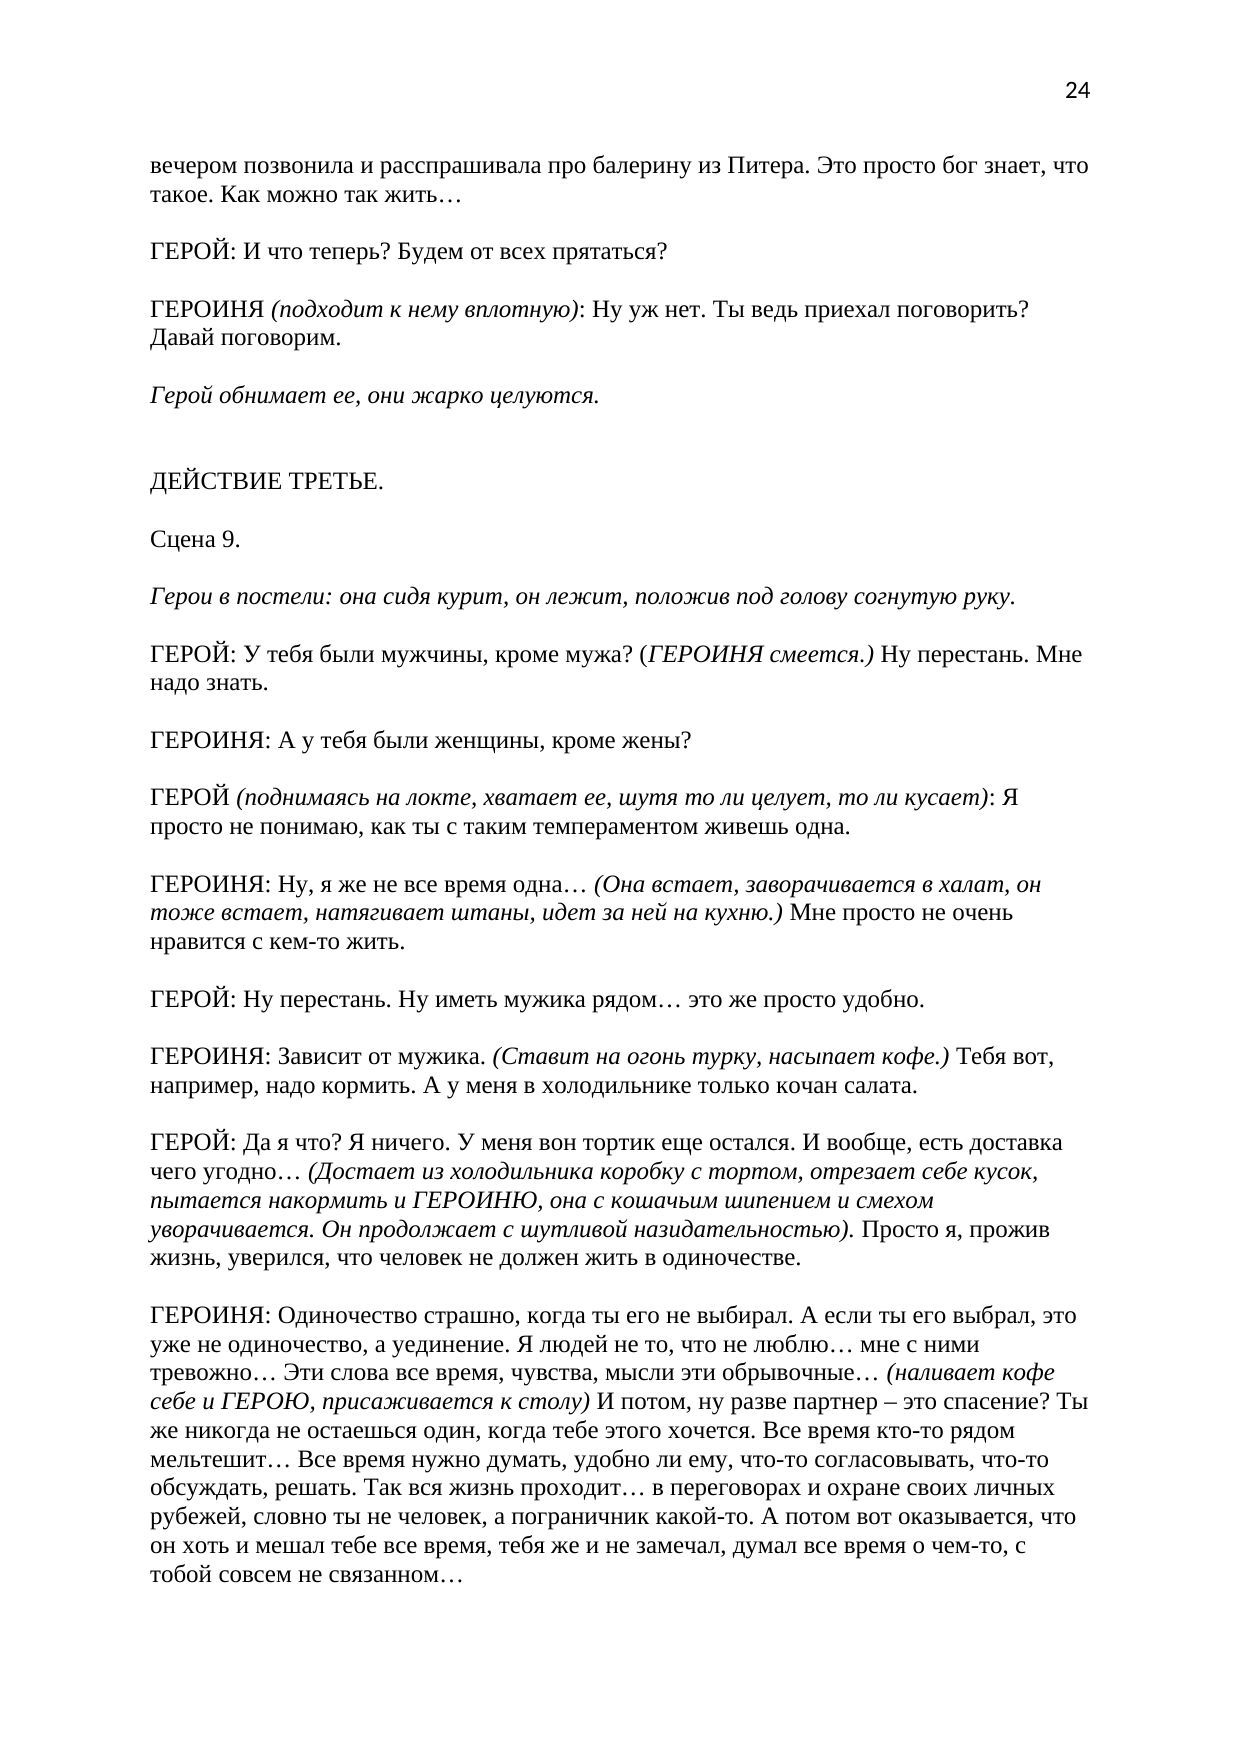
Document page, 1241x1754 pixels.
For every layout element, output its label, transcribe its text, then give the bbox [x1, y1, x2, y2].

text Герои в постели: она сидя курит, он лежит, положив под голову согнутую руку. [150, 581, 1090, 610]
text ГЕРОИНЯ (подходит к нему вплотную): Ну уж нет. Ты ведь приехал поговорить? Давай поговорим. [150, 294, 1090, 351]
text ГЕРОЙ (поднимаясь на локте, хватает ее, шутя то ли целует, то ли кусает): Я просто не понимаю, как ты с таким темпераментом живешь одна. [150, 782, 1090, 840]
text Сцена 9. [150, 524, 1090, 552]
text ГЕРОИНЯ: А у тебя были женщины, кроме жены? [150, 725, 1090, 754]
text ГЕРОЙ: И что теперь? Будем от всех прятаться? [150, 236, 1090, 265]
text ГЕРОЙ: У тебя были мужчины, кроме мужа? (ГЕРОИНЯ смеется.) Ну перестань. Мне надо знать. [150, 639, 1090, 696]
text ГЕРОИНЯ: Зависит от мужика. (Ставит на огонь турку, насыпает кофе.) Тебя вот, например, надо кормить. А у меня в холодильнике только кочан салата. [150, 1041, 1090, 1099]
text ГЕРОИНЯ: Одиночество страшно, когда ты его не выбирал. А если ты его выбрал, это уже не одиночество, а уединение. Я людей не то, что не люблю… мне с ними тревожно… Эти слова все время, чувства, мысли эти обрывочные… (наливает кофе себе и ГЕРОЮ, присаживается к столу) И потом, ну разве партнер – это спасение? Ты же никогда не остаешься один, когда тебе этого хочется. Все время кто-то рядом мельтешит… Все время нужно думать, удобно ли ему, что-то согласовывать, что-то обсуждать, решать. Так вся жизнь проходит… в переговорах и охране своих личных рубежей, словно ты не человек, а пограничник какой-то. А потом вот оказывается, что он хоть и мешал тебе все время, тебя же и не замечал, думал все время о чем-то, с тобой совсем не связанном… [150, 1300, 1090, 1587]
text Герой обнимает ее, они жарко целуются. [150, 380, 1090, 409]
text ГЕРОЙ: Да я что? Я ничего. У меня вон тортик еще остался. И вообще, есть доставка чего угодно… (Достает из холодильника коробку с тортом, отрезает себе кусок, пытается накормить и ГЕРОИНЮ, она с кошачьим шипением и смехом уворачивается. Он продолжает с шутливой назидательностью). Просто я, прожив жизнь, уверился, что человек не должен жить в одиночестве. [150, 1127, 1090, 1271]
text ГЕРОЙ: Ну перестань. Ну иметь мужика рядом… это же просто удобно. [150, 984, 1090, 1012]
text ДЕЙСТВИЕ ТРЕТЬЕ. [150, 466, 1090, 495]
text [150, 150, 1090, 207]
text ГЕРОИНЯ: Ну, я же не все время одна… (Она встает, заворачивается в халат, он тоже встает, натягивает штаны, идет за ней на кухню.) Мне просто не очень нравится с кем-то жить. [150, 869, 1090, 955]
